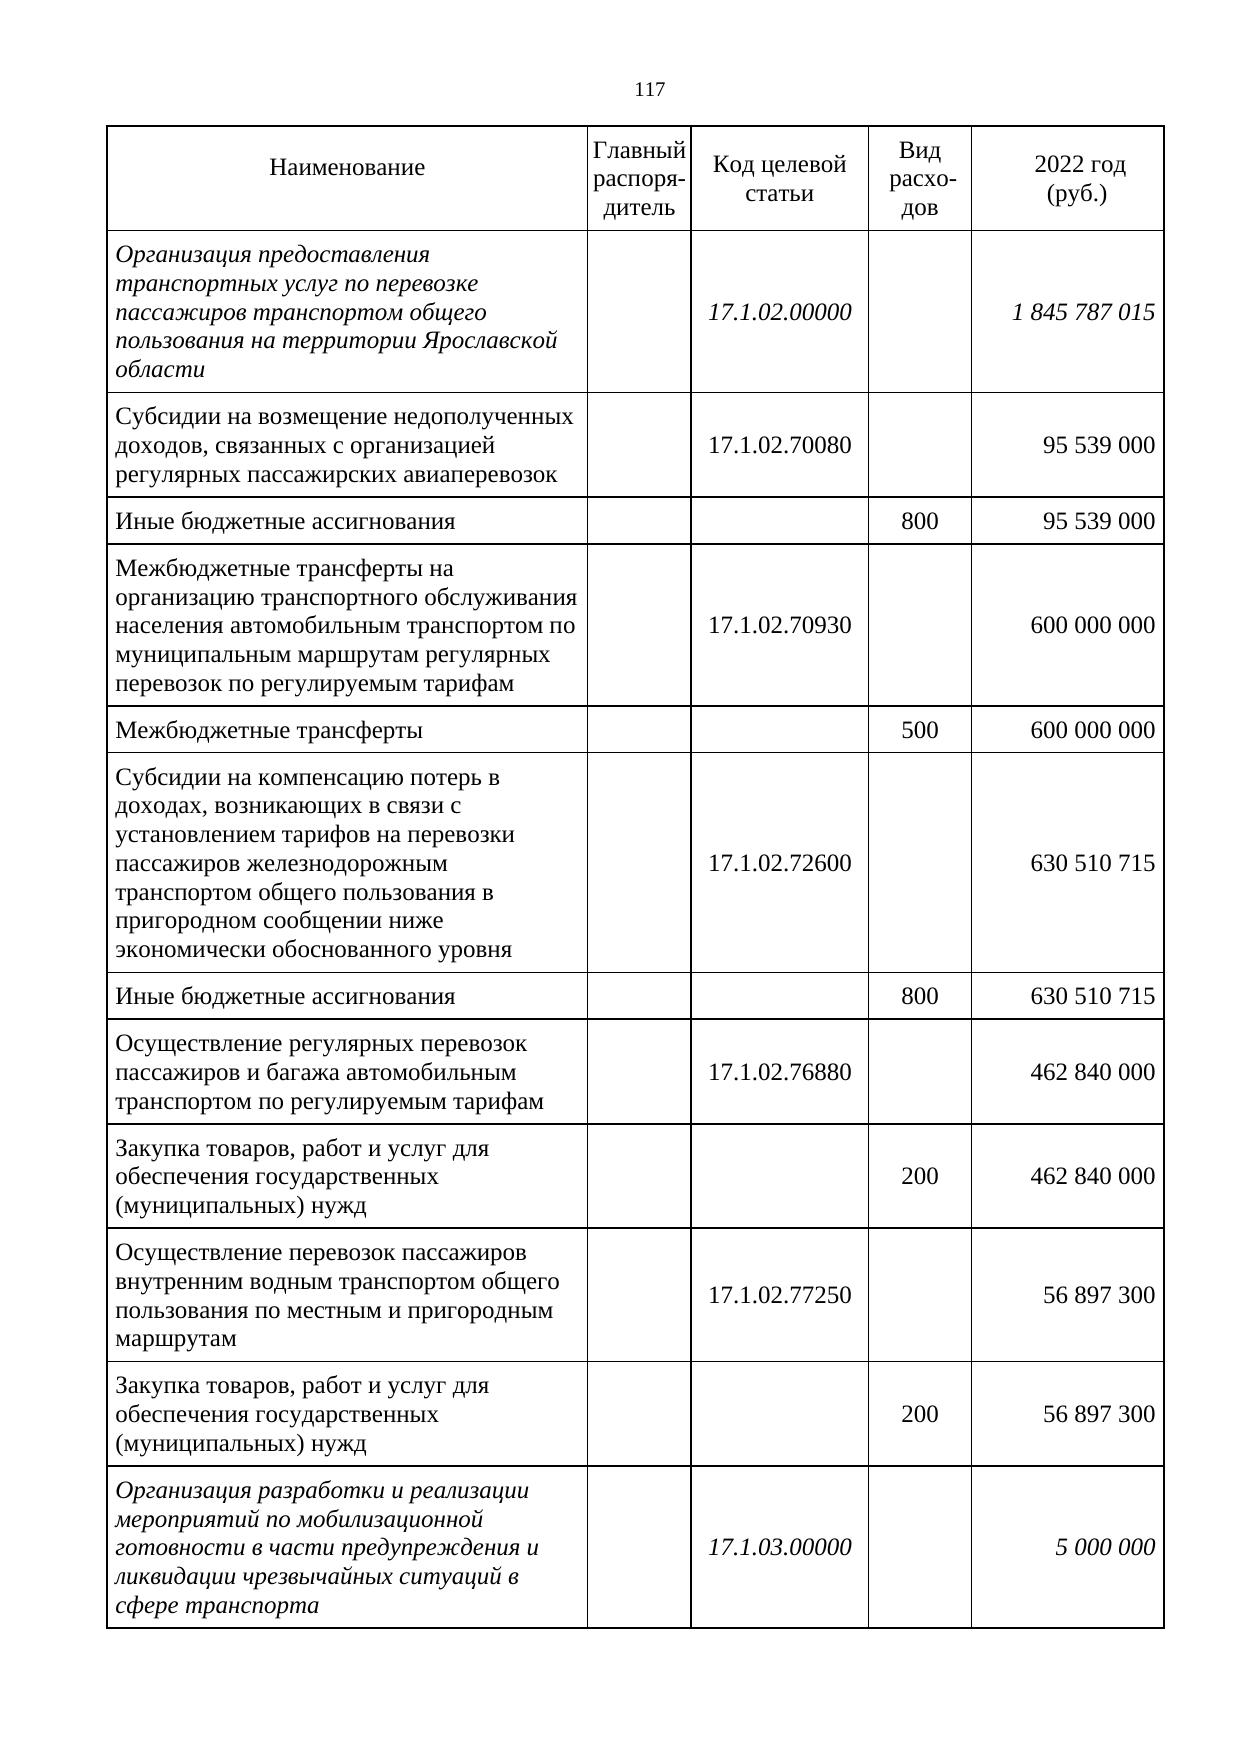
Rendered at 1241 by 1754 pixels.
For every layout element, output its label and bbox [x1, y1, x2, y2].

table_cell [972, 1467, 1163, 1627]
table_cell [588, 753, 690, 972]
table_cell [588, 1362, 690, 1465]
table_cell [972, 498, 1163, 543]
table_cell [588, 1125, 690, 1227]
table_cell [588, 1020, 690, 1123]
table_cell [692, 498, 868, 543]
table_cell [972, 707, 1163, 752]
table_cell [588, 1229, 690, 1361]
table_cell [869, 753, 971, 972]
table_header [972, 127, 1163, 229]
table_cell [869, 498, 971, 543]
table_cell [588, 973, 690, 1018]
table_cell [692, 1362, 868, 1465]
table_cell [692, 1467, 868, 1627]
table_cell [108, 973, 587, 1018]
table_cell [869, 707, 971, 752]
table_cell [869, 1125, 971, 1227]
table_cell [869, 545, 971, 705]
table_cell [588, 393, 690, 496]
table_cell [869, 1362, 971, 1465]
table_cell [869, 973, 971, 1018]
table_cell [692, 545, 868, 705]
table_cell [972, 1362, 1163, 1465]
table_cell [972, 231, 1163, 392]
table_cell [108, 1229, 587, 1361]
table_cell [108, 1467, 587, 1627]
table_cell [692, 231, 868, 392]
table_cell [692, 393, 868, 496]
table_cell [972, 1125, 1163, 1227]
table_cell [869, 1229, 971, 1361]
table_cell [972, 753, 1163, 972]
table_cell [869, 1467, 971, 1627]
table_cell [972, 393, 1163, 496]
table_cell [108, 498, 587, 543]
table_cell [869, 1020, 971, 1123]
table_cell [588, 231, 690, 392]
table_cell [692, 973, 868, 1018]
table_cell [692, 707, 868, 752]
table_header [108, 127, 587, 229]
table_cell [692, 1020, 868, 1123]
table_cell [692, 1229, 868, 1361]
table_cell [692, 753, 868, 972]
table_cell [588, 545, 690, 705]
table_header [869, 127, 971, 229]
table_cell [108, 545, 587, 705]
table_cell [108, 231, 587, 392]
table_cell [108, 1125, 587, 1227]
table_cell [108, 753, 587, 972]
table_header [692, 127, 868, 229]
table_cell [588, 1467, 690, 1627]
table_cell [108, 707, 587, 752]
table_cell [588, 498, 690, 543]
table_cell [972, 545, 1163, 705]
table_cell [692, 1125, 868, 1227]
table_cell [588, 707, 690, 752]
table_header [588, 127, 690, 229]
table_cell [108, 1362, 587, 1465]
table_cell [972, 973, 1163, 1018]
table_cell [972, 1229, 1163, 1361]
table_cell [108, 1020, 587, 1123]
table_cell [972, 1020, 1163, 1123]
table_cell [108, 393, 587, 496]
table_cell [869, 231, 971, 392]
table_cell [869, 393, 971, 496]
